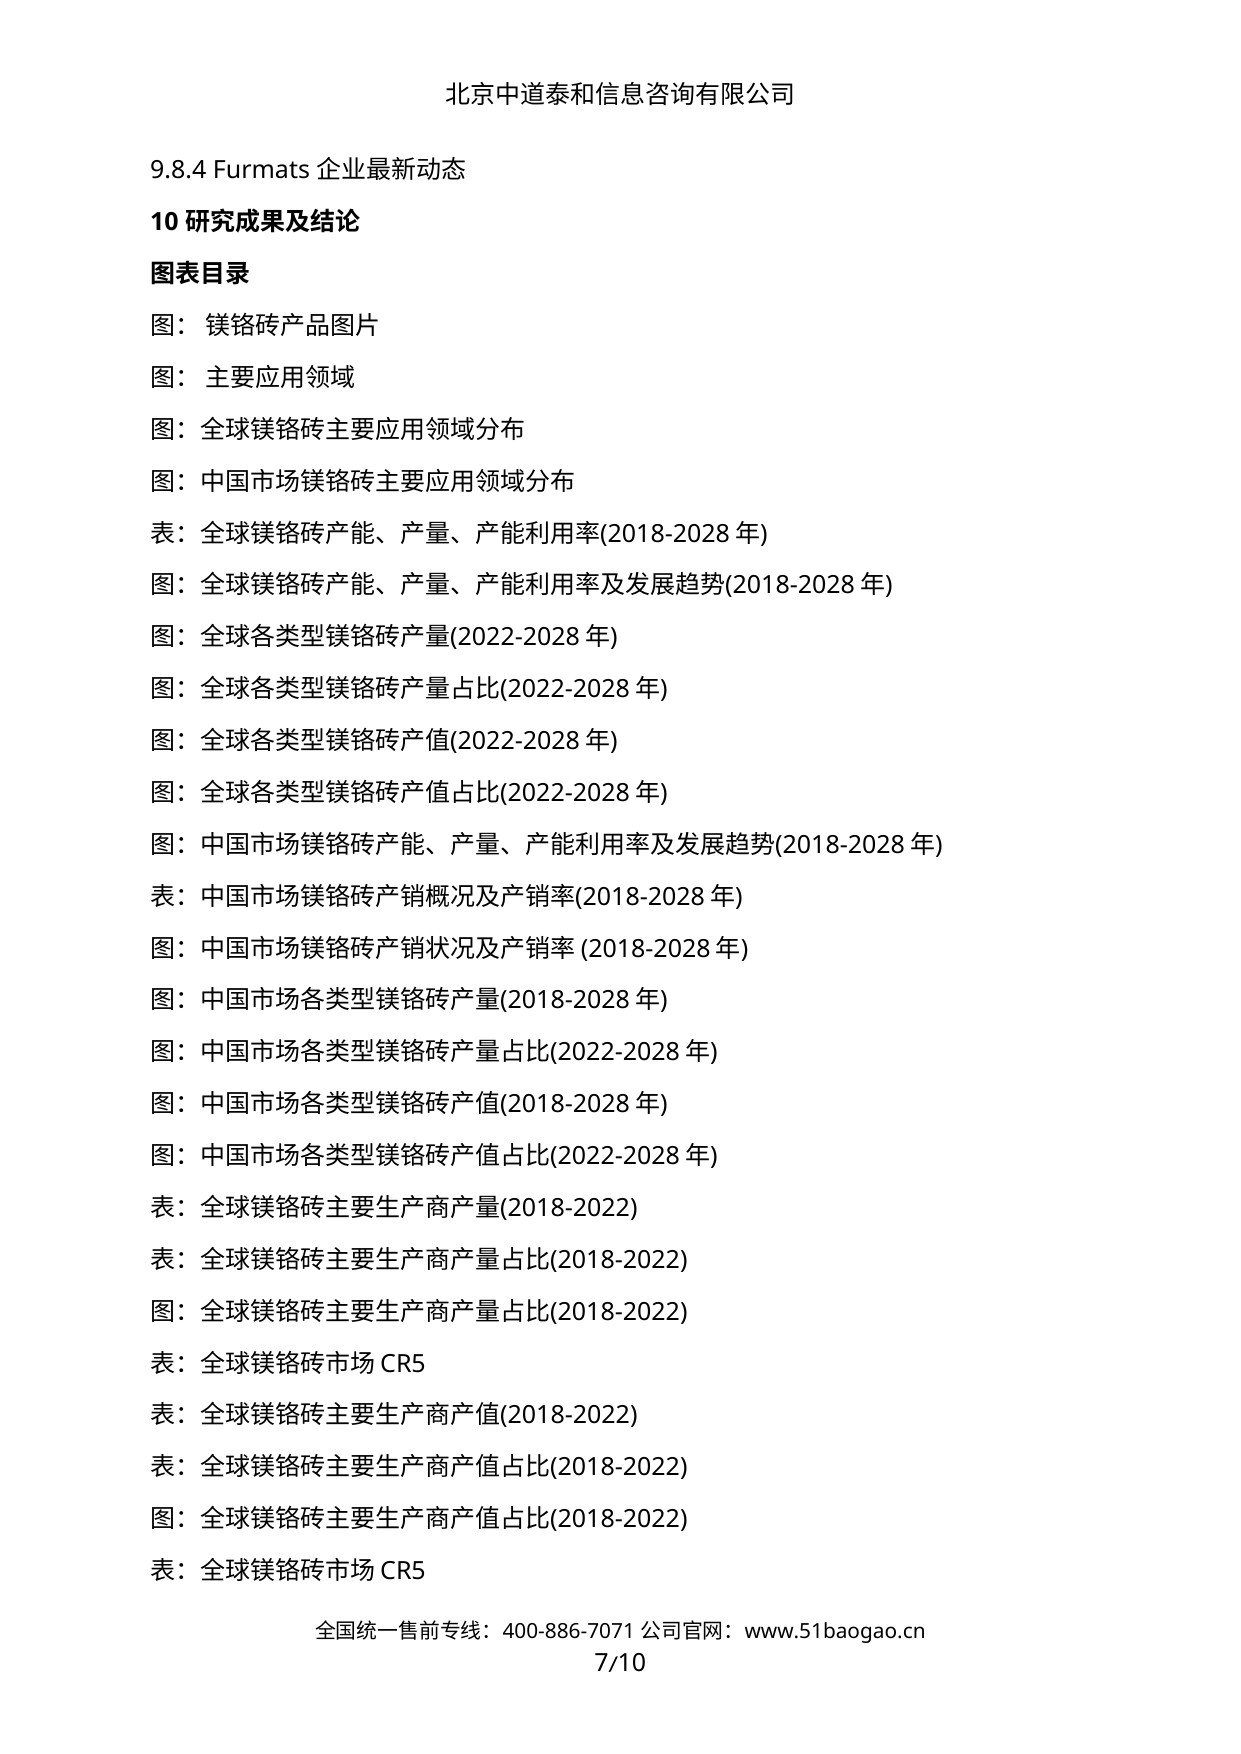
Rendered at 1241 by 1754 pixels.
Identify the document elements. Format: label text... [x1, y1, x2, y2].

text 表：全球镁铬砖主要生产商产值占比(2018-2022) [150, 1447, 1090, 1483]
text 图：全球镁铬砖主要应用领域分布 [150, 409, 1090, 446]
text 表：全球镁铬砖主要生产商产量占比(2018-2022) [150, 1239, 1090, 1276]
text 图：中国市场镁铬砖产能、产量、产能利用率及发展趋势(2018-2028年) [150, 824, 1090, 861]
text 图：全球镁铬砖主要生产商产量占比(2018-2022) [150, 1291, 1090, 1327]
text 图：全球各类型镁铬砖产值(2022-2028年) [150, 721, 1090, 757]
text 图：中国市场各类型镁铬砖产值占比(2022-2028年) [150, 1136, 1090, 1172]
text 9.8.4 Furmats 企业最新动态 [150, 150, 1090, 186]
text 10 研究成果及结论 [150, 202, 1090, 238]
text 图：中国市场镁铬砖产销状况及产销率 (2018-2028年) [150, 928, 1090, 964]
text 表：中国市场镁铬砖产销概况及产销率(2018-2028年) [150, 876, 1090, 912]
text 图：全球镁铬砖主要生产商产值占比(2018-2022) [150, 1499, 1090, 1535]
text 图：全球各类型镁铬砖产量(2022-2028年) [150, 617, 1090, 653]
text 图：中国市场镁铬砖主要应用领域分布 [150, 461, 1090, 497]
text 表：全球镁铬砖市场CR5 [150, 1551, 1090, 1587]
text 图表目录 [150, 254, 1090, 290]
text 图： 主要应用领域 [150, 357, 1090, 394]
text 表：全球镁铬砖市场CR5 [150, 1343, 1090, 1379]
text 图： 镁铬砖产品图片 [150, 306, 1090, 342]
text 图：中国市场各类型镁铬砖产量占比(2022-2028年) [150, 1032, 1090, 1068]
text 图：中国市场各类型镁铬砖产量(2018-2028年) [150, 980, 1090, 1016]
text 图：全球各类型镁铬砖产值占比(2022-2028年) [150, 772, 1090, 809]
text 图：中国市场各类型镁铬砖产值(2018-2028年) [150, 1084, 1090, 1120]
text 图：全球各类型镁铬砖产量占比(2022-2028年) [150, 669, 1090, 705]
text 表：全球镁铬砖主要生产商产值(2018-2022) [150, 1395, 1090, 1431]
text 表：全球镁铬砖产能、产量、产能利用率(2018-2028年) [150, 513, 1090, 549]
text 表：全球镁铬砖主要生产商产量(2018-2022) [150, 1187, 1090, 1224]
text 图：全球镁铬砖产能、产量、产能利用率及发展趋势(2018-2028年) [150, 565, 1090, 601]
